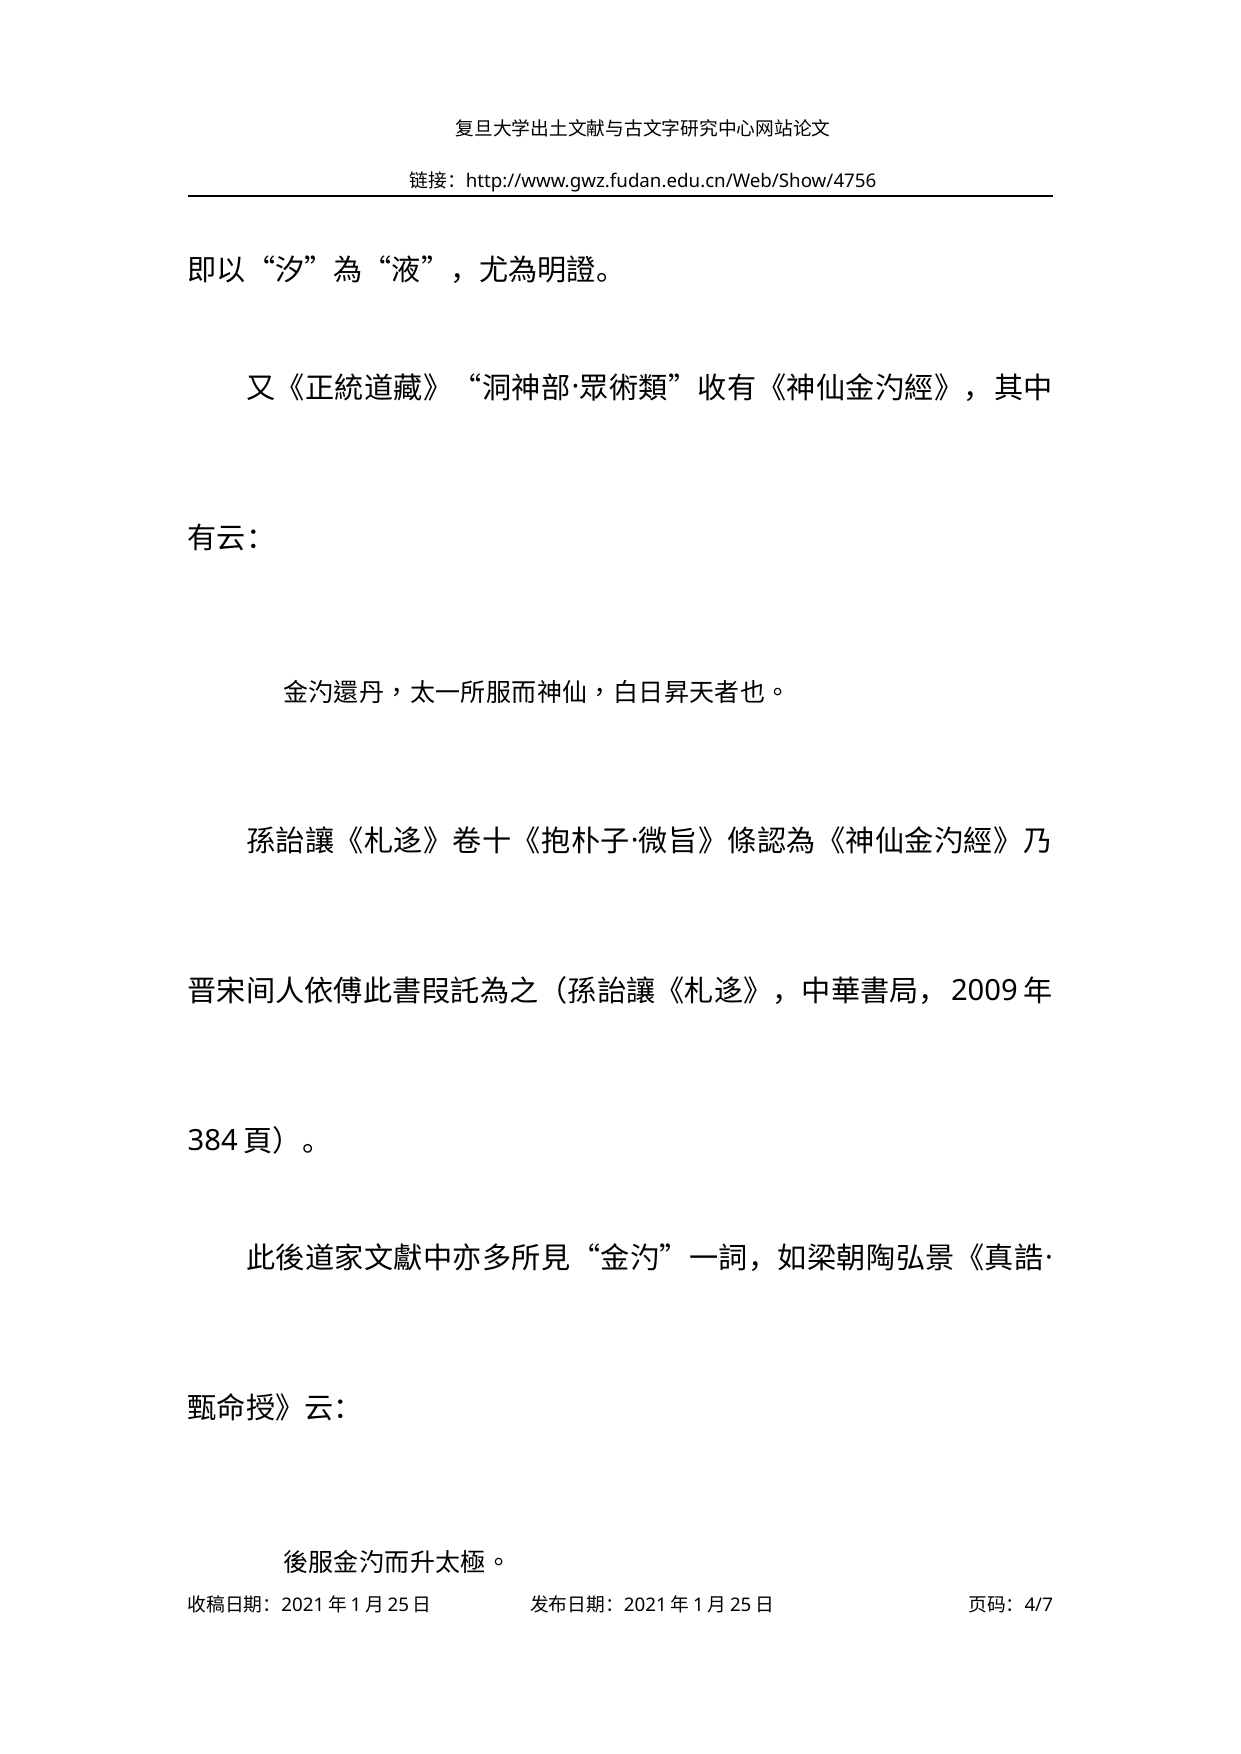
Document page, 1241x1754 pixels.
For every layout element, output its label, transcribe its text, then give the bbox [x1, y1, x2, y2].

text 金汋還丹，太一所服而神仙，白日昇天者也。 [231, 671, 1053, 709]
text 又《正統道藏》“洞神部·眾術類”收有《神仙金汋經》，其中有云： [187, 348, 1053, 573]
text 孫詒讓《札迻》卷十《抱朴子·微旨》條認為《神仙金汋經》乃晋宋间人依傅此書叚託為之（孫詒讓《札迻》，中華書局，2009年384頁）。 [187, 801, 1053, 1176]
text 即以“汐”為“液”，尤為明證。 [187, 231, 1053, 306]
text 後服金汋而升太極。 [231, 1542, 1053, 1580]
text 此後道家文獻中亦多所見“金汋”一詞，如梁朝陶弘景《真誥·甄命授》云： [187, 1219, 1053, 1444]
